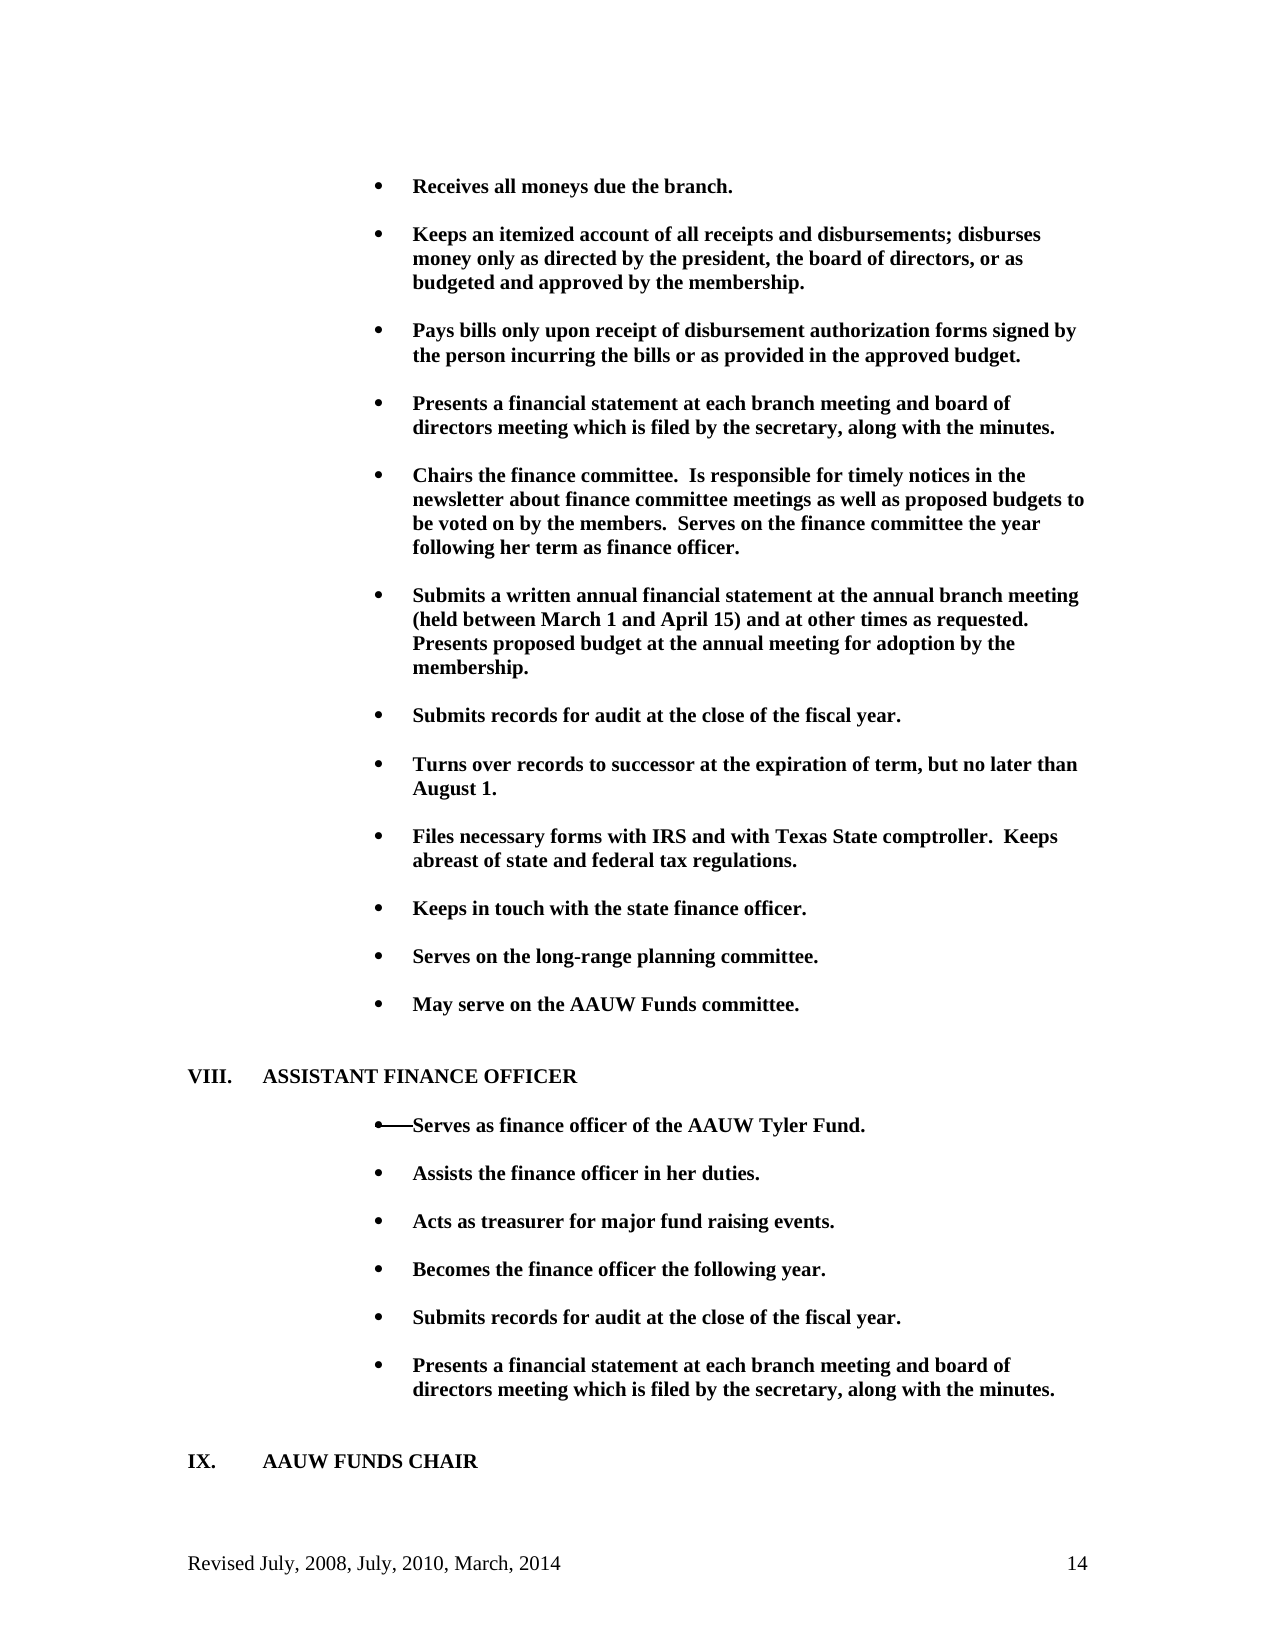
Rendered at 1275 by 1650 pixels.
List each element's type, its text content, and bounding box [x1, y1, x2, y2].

list ASSISTANT FINANCE OFFICER [187, 1064, 1087, 1088]
list Submits records for audit at the close of the fiscal year. [375, 1305, 1087, 1329]
list Receives all moneys due the branch. [375, 174, 1087, 198]
text IX. AAUW FUNDS CHAIR [187, 1449, 1087, 1473]
list May serve on the AAUW Funds committee. [375, 992, 1087, 1016]
list Keeps an itemized account of all receipts and disbursements; disburses money only as directed by the president, the board of directors, or as budgeted and approved by the membership. [375, 222, 1087, 294]
list Serves as finance officer of the AAUW Tyler Fund. [375, 1112, 1087, 1137]
list Chairs the finance committee. Is responsible for timely notices in the newsletter about finance committee meetings as well as proposed budgets to be voted on by the members. Serves on the finance committee the year following her term as finance officer. [375, 463, 1087, 559]
list Pays bills only upon receipt of disbursement authorization forms signed by the person incurring the bills or as provided in the approved budget. [375, 318, 1087, 367]
list Submits records for audit at the close of the fiscal year. [375, 703, 1087, 727]
list Turns over records to successor at the expiration of term, but no later than August 1. [375, 752, 1087, 800]
list Presents a financial statement at each branch meeting and board of directors meeting which is filed by the secretary, along with the minutes. [375, 391, 1087, 439]
list Submits a written annual financial statement at the annual branch meeting (held between March 1 and April 15) and at other times as requested. Presents proposed budget at the annual meeting for adoption by the membership. [375, 583, 1087, 679]
list Assists the finance officer in her duties. [375, 1161, 1087, 1185]
list Acts as treasurer for major fund raising events. [375, 1209, 1087, 1233]
list Becomes the finance officer the following year. [375, 1257, 1087, 1281]
list Files necessary forms with IRS and with comptroller. Keeps abreast of state and federal tax regulations. [375, 824, 1087, 872]
list Serves on the long-range planning committee. [375, 944, 1087, 968]
list Presents a financial statement at each branch meeting and board of directors meeting which is filed by the secretary, along with the minutes. [375, 1353, 1087, 1401]
list Keeps in touch with the state finance officer. [375, 896, 1087, 920]
